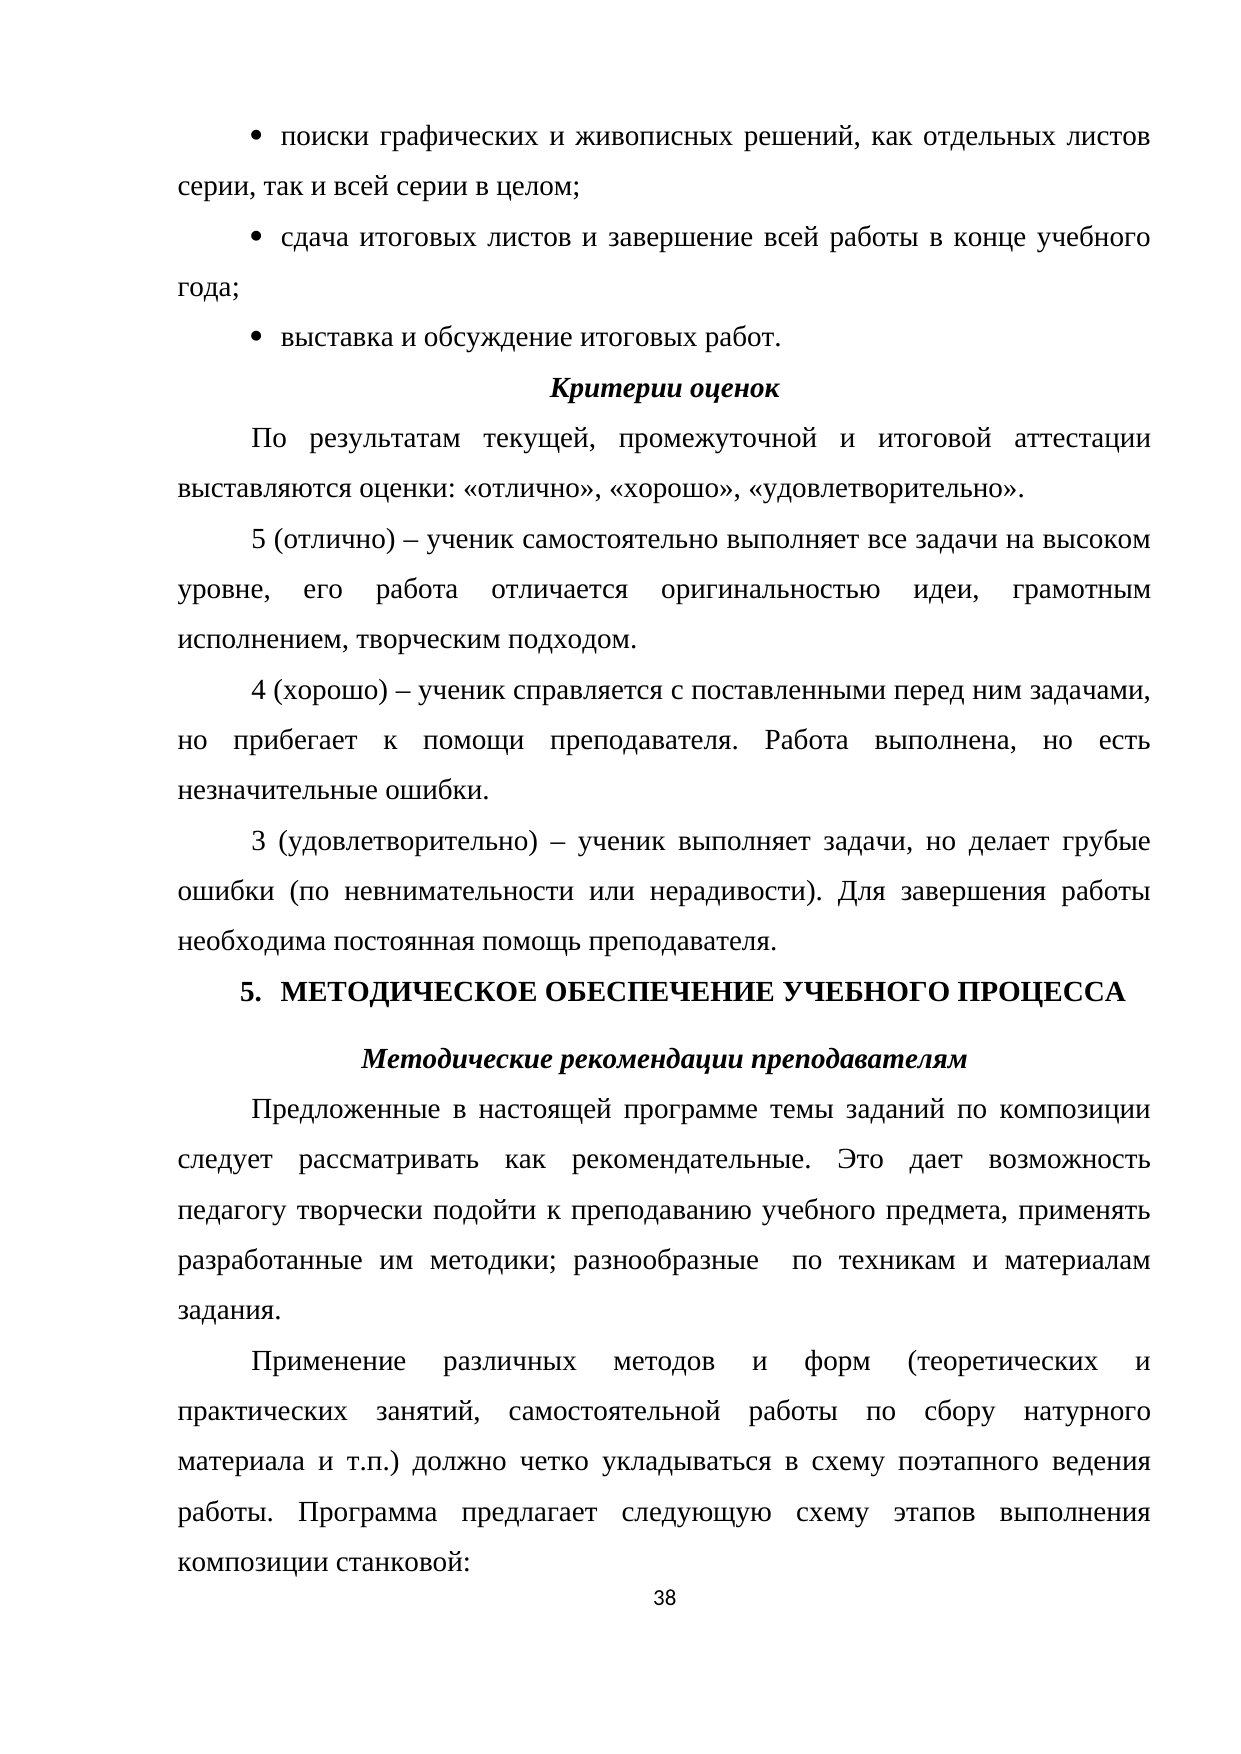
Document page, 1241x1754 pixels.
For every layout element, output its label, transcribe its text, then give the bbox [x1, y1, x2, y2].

text 5 (отлично) – ученик самостоятельно выполняет все задачи на высоком уровне, его работа отличается оригинальностью идеи, грамотным исполнением, творческим подходом. [177, 521, 1152, 655]
text По результатам текущей, промежуточной и итоговой аттестации выставляются оценки: «отлично», «хорошо», «удовлетворительно». [177, 420, 1152, 504]
text Критерии оценок [177, 370, 1152, 403]
list поиски графических и живописных решений, как отдельных листов серии, так и всей серии в целом; [177, 118, 1152, 202]
list сдача итоговых листов и завершение всей работы в конце учебного года; [177, 219, 1152, 303]
text Предложенные в настоящей программе темы заданий по композиции следует рассматривать как рекомендательные. Это дает возможность педагогу творчески подойти к преподаванию учебного предмета, применять разработанные им методики; разнообразные по техникам и материалам задания. [177, 1091, 1152, 1326]
text Применение различных методов и форм (теоретических и практических занятий, самостоятельной работы по сбору натурного материала и т.п.) должно четко укладываться в схему поэтапного ведения работы. Программа предлагает следующую схему этапов выполнения композиции станковой: [177, 1343, 1152, 1577]
text 4 (хорошо) – ученик справляется с поставленными перед ним задачами, но прибегает к помощи преподавателя. Работа выполнена, но есть незначительные ошибки. [177, 672, 1152, 806]
list МЕТОДИЧЕСКОЕ ОБЕСПЕЧЕНИЕ УЧЕБНОГО ПРОЦЕССА [215, 974, 1152, 1007]
text Методические рекомендации преподавателям [177, 1041, 1152, 1074]
list выставка и обсуждение итоговых работ. [177, 319, 1152, 353]
text 3 (удовлетворительно) – ученик выполняет задачи, но делает грубые ошибки (по невнимательности или нерадивости). Для завершения работы необходима постоянная помощь преподавателя. [177, 823, 1152, 957]
